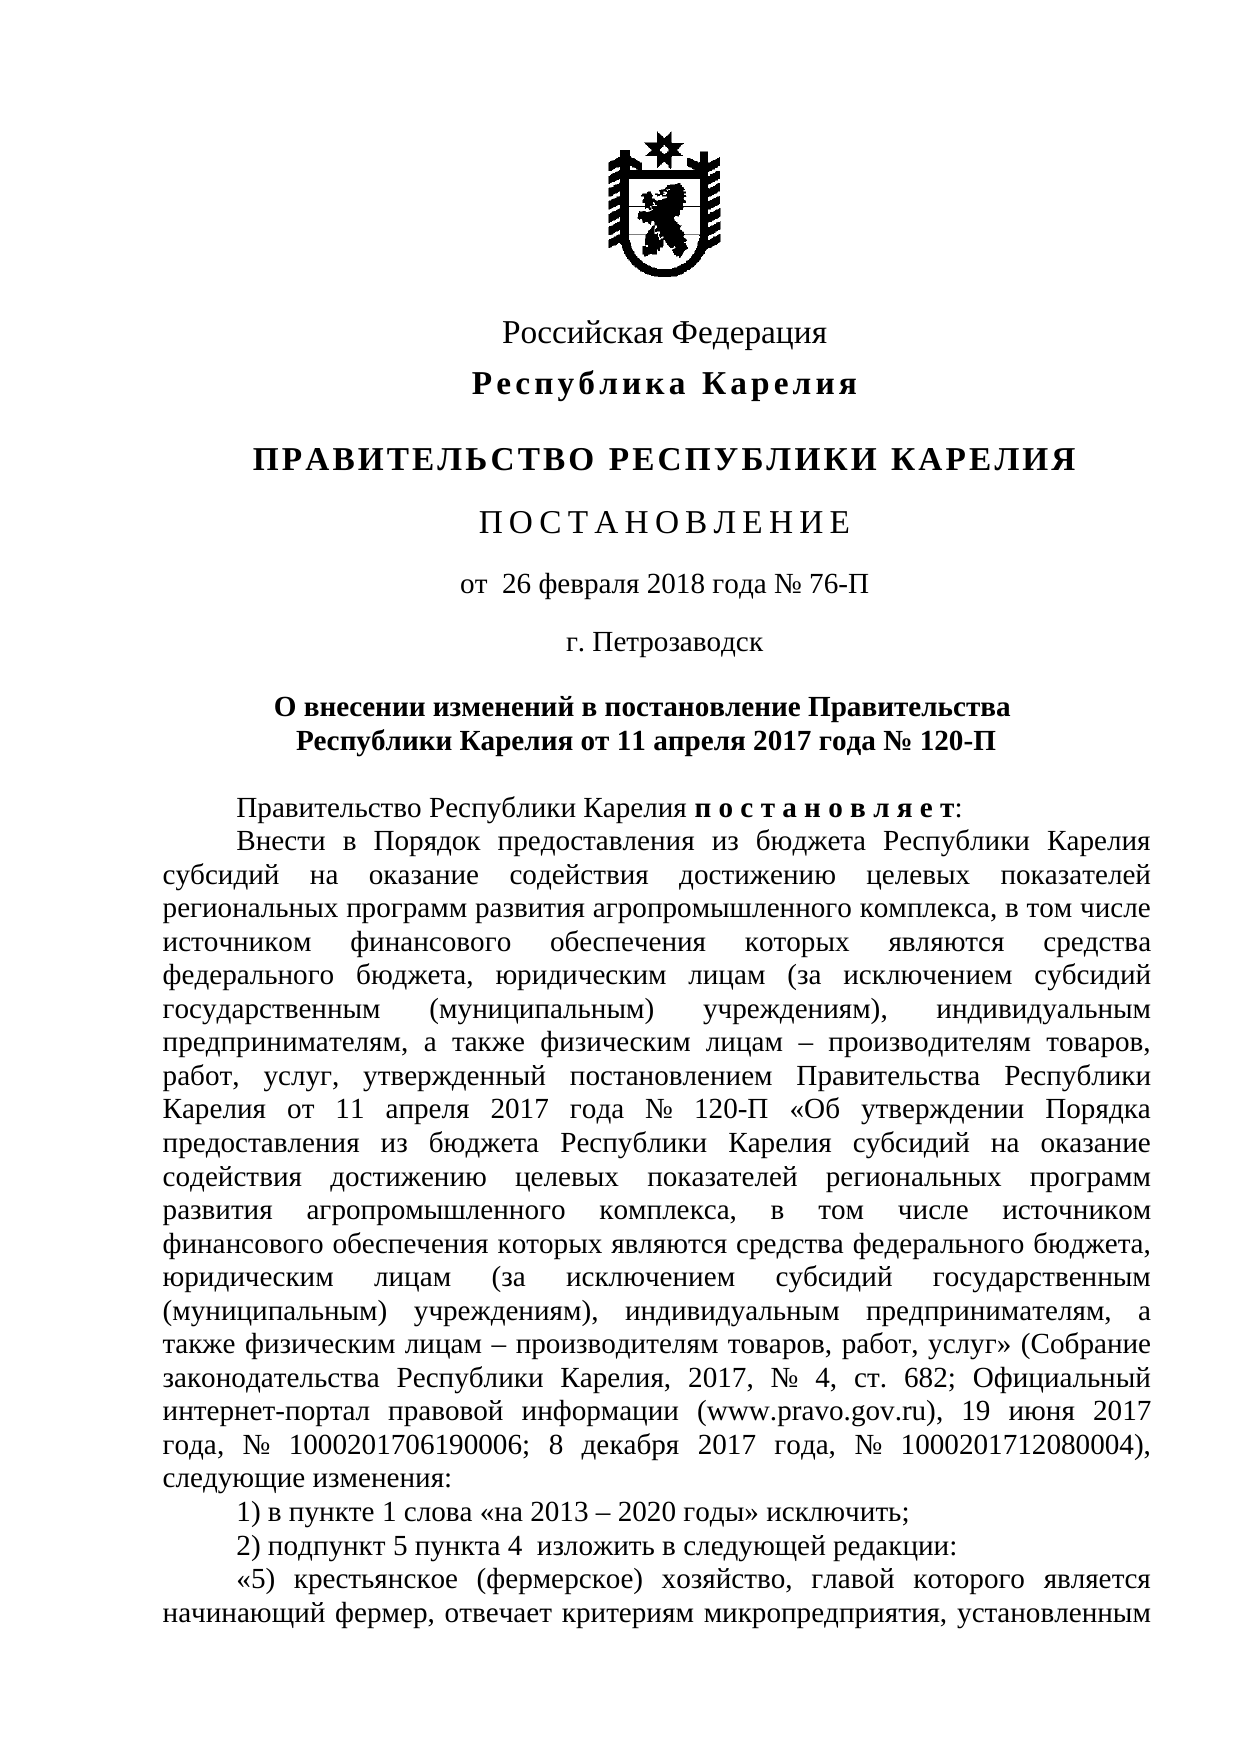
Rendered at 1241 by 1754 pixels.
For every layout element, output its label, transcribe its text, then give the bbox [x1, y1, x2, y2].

text г. Петрозаводск [148, 624, 1181, 658]
subtitle ПРАВИТЕЛЬСТВО РЕСПУБЛИКИ КАРЕЛИЯ [148, 439, 1181, 478]
subtitle Российская Федерация [148, 313, 1181, 351]
text Внести в Порядок предоставления из бюджета Республики Карелия субсидий на оказание содействия достижению целевых показателей региональных программ развития агропромышленного комплекса, в том числе источником финансового обеспечения которых являются средства федерального бюджета, юридическим лицам (за исключением субсидий государственным (муниципальным) учреждениям), индивидуальным предпринимателям, а также физическим лицам – производителям товаров, работ, услуг, утвержденный постановлением Правительства Республики Карелия от 11 апреля 2017 года № 120-П «Об утверждении Порядка предоставления из бюджета Республики Карелия субсидий на оказание содействия достижению целевых показателей региональных программ развития агропромышленного комплекса, в том числе источником финансового обеспечения которых являются средства федерального бюджета, юридическим лицам (за исключением субсидий государственным (муниципальным) учреждениям), индивидуальным предпринимателям, а также физическим лицам – производителям товаров, работ, услуг» (Собрание законодательства Республики Карелия, 2017, № 4, ст. 682; Официальный интернет-портал правовой информации (www.pravo.gov.ru), 19 июня 2017 года, № 1000201706190006; 8 декабря 2017 года, № 1000201712080004), следующие изменения: [162, 823, 1152, 1494]
text О внесении изменений в постановление Правительства [133, 689, 1152, 723]
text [162, 1561, 1152, 1628]
picture [588, 118, 741, 301]
text 1) в пункте 1 слова «на 2013 – 2020 годы» исключить; [162, 1494, 1152, 1528]
text от 26 февраля 2018 года № 76-П [148, 566, 1181, 599]
text 2) подпункт 5 пункта 4 изложить в следующей редакции: [162, 1528, 1152, 1561]
subtitle ПОСТАНОВЛЕНИЕ [148, 503, 1181, 541]
subtitle Республика Карелия [148, 363, 1181, 402]
text Республики Карелия от 11 апреля 2017 года № 120-П [133, 723, 1152, 756]
text Правительство Республики Карелия п о с т а н о в л я е т: [162, 790, 1152, 823]
